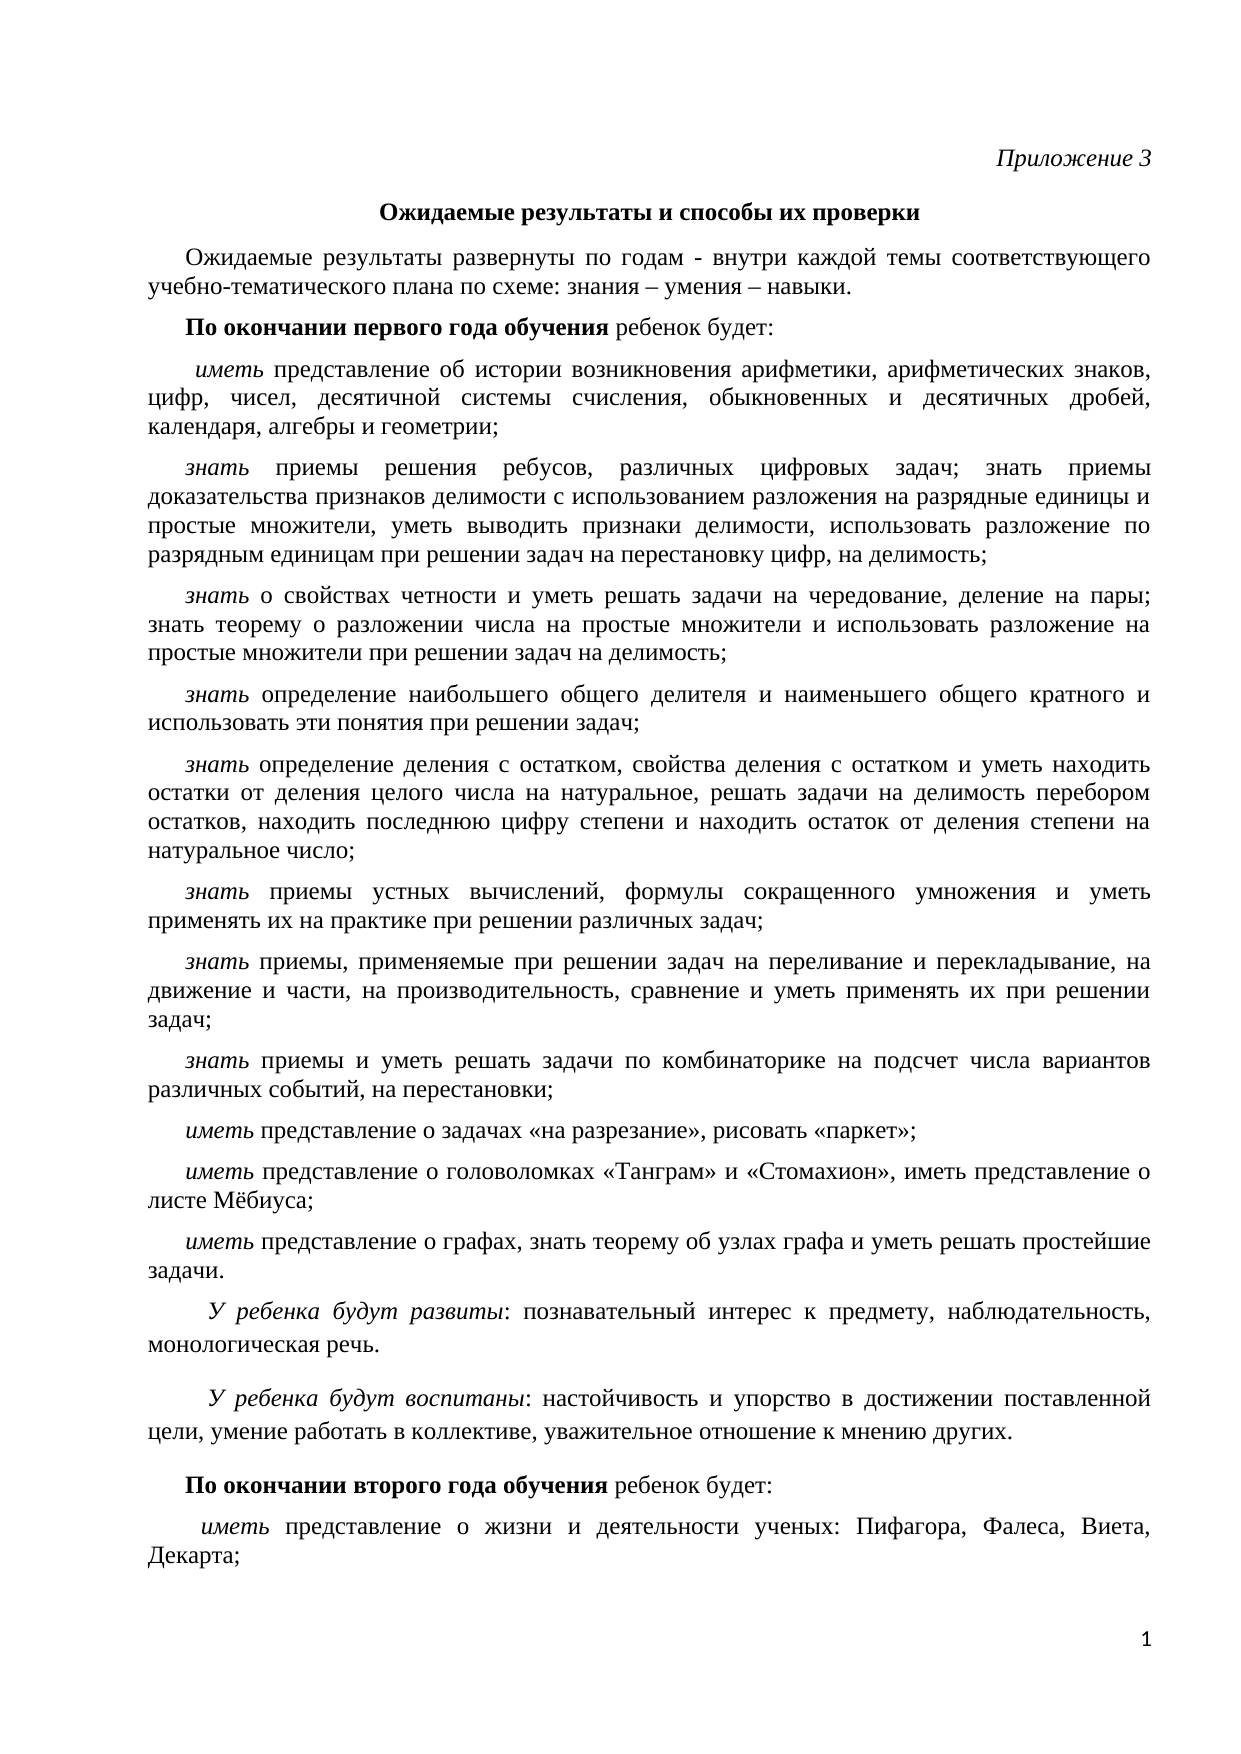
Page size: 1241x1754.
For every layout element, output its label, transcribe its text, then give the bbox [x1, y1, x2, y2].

text иметь представление о головоломках «Танграм» и «Стомахион», иметь представление о листе Мёбиуса; [148, 1156, 1152, 1214]
text знать приемы устных вычислений, формулы сокращенного умножения и уметь применять их на практике при решении различных задач; [148, 876, 1152, 934]
text знать о свойствах четности и уметь решать задачи на чередование, деление на пары; знать теорему о разложении числа на простые множители и использовать разложение на простые множители при решении задач на делимость; [148, 580, 1152, 666]
text знать определение деления с остатком, свойства деления с остатком и уметь находить остатки от деления целого числа на натуральное, решать задачи на делимость перебором остатков, находить последнюю цифру степени и находить остаток от деления степени на натуральное число; [148, 749, 1152, 864]
text По окончании второго года обучения ребенок будет: [148, 1470, 1152, 1499]
text знать определение наибольшего общего делителя и наименьшего общего кратного и использовать эти понятия при решении задач; [148, 679, 1152, 736]
text Ожидаемые результаты развернуты по годам - внутри каждой темы соответствующего учебно-тематического плана по схеме: знания – умения – навыки. [148, 242, 1152, 300]
text У ребенка будут воспитаны: настойчивость и упорство в достижении поставленной цели, умение работать в коллективе, уважительное отношение к мнению других. [148, 1383, 1152, 1445]
text знать приемы, применяемые при решении задач на переливание и перекладывание, на движение и части, на производительность, сравнение и уметь применять их при решении задач; [148, 946, 1152, 1032]
text Приложение 3 [148, 143, 1152, 172]
text знать приемы и уметь решать задачи по комбинаторике на подсчет числа вариантов различных событий, на перестановки; [148, 1045, 1152, 1102]
text знать приемы решения ребусов, различных цифровых задач; знать приемы доказательства признаков делимости с использованием разложения на разрядные единицы и простые множители, уметь выводить признаки делимости, использовать разложение по разрядным единицам при решении задач на перестановку цифр, на делимость; [148, 452, 1152, 567]
text иметь представление о жизни и деятельности ученых: Пифагора, Фалеса, Виета, Декарта; [148, 1511, 1152, 1569]
text иметь представление о графах, знать теорему об узлах графа и уметь решать простейшие задачи. [148, 1226, 1152, 1284]
subtitle Ожидаемые результаты и способы их проверки [148, 197, 1152, 226]
text иметь представление о задачах «на разрезание», рисовать «паркет»; [148, 1115, 1152, 1144]
text По окончании первого года обучения ребенок будет: [148, 312, 1152, 341]
text У ребенка будут развиты: познавательный интерес к предмету, наблюдательность, монологическая речь. [148, 1296, 1152, 1358]
text иметь представление об истории возникновения арифметики, арифметических знаков, цифр, чисел, десятичной системы счисления, обыкновенных и десятичных дробей, календаря, алгебры и геометрии; [148, 354, 1152, 440]
